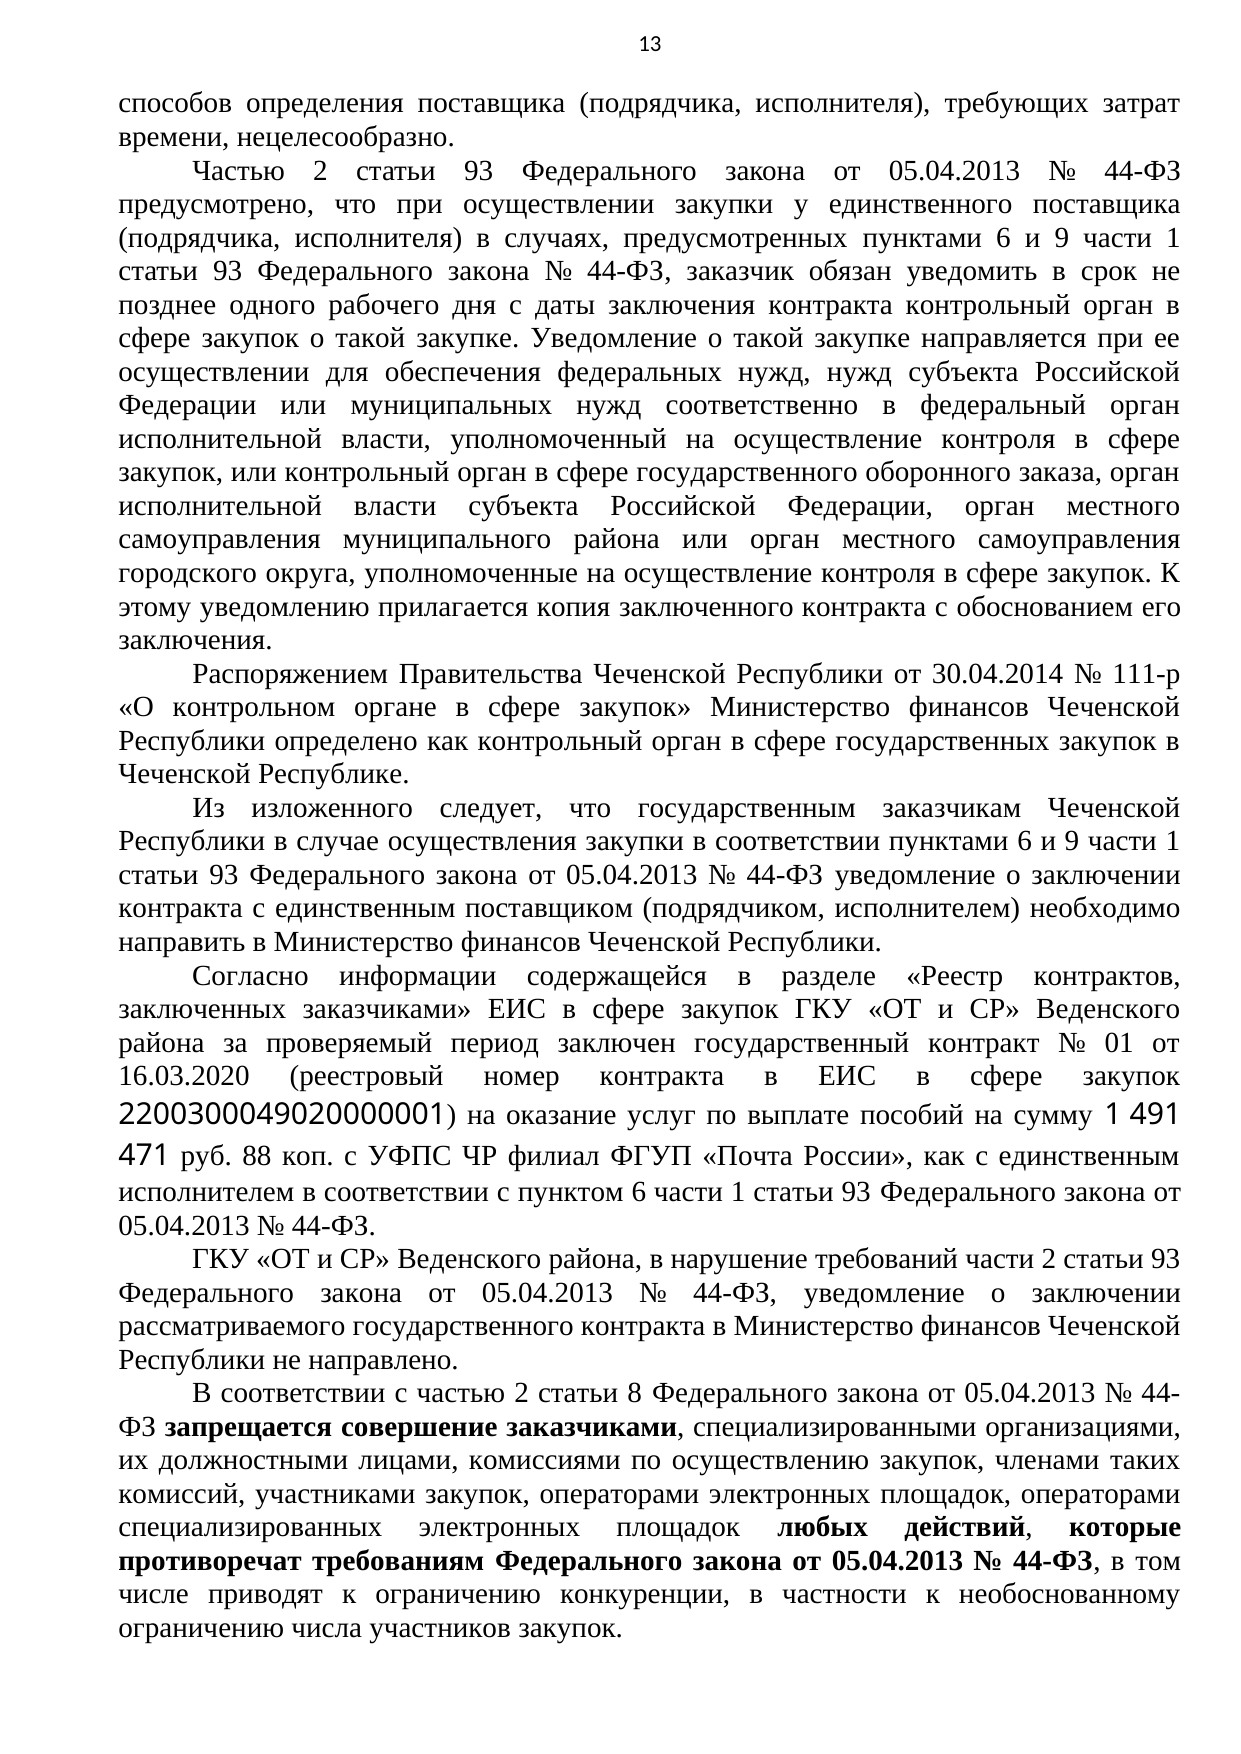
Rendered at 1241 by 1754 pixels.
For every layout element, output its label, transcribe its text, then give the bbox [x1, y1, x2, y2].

text ГКУ «ОТ и СР» Веденского района, в нарушение требований части 2 статьи 93 Федерального закона от 05.04.2013 № 44-ФЗ, уведомление о заключении рассматриваемого государственного контракта в Министерство финансов Чеченской Республики не направлено. [118, 1241, 1181, 1375]
text Из изложенного следует, что государственным заказчикам Чеченской Республики в случае осуществления закупки в соответствии пунктами 6 и 9 части 1 статьи 93 Федерального закона от 05.04.2013 № 44-ФЗ уведомление о заключении контракта с единственным поставщиком (подрядчиком, исполнителем) необходимо направить в Министерство финансов Чеченской Республики. [118, 790, 1181, 958]
text В соответствии с частью 2 статьи 8 Федерального закона от 05.04.2013 № 44-ФЗ запрещается совершение заказчиками, специализированными организациями, их должностными лицами, комиссиями по осуществлению закупок, членами таких комиссий, участниками закупок, операторами электронных площадок, операторами специализированных электронных площадок любых действий, которые противоречат требованиям Федерального закона от 05.04.2013 № 44-ФЗ, в том числе приводят к ограничению конкуренции, в частности к необоснованному ограничению числа участников закупок. [118, 1375, 1181, 1644]
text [118, 86, 1181, 153]
text Согласно информации содержащейся в разделе «Реестр контрактов, заключенных заказчиками» ЕИС в сфере закупок ГКУ «ОТ и СР» Веденского района за проверяемый период заключен государственный контракт № 01 от 16.03.2020 (реестровый номер контракта в ЕИС в сфере закупок 2200300049020000001) на оказание услуг по выплате пособий на сумму 1 491 471 руб. 88 коп. с УФПС ЧР филиал ФГУП «Почта России», как с единственным исполнителем в соответствии с пунктом 6 части 1 статьи 93 Федерального закона от 05.04.2013 № 44-ФЗ. [118, 958, 1181, 1241]
text Частью 2 статьи 93 Федерального закона от 05.04.2013 № 44-ФЗ предусмотрено, что при осуществлении закупки у единственного поставщика (подрядчика, исполнителя) в случаях, предусмотренных пунктами 6 и 9 части 1 статьи 93 Федерального закона № 44-ФЗ, заказчик обязан уведомить в срок не позднее одного рабочего дня с даты заключения контракта контрольный орган в сфере закупок о такой закупке. Уведомление о такой закупке направляется при ее осуществлении для обеспечения федеральных нужд, нужд субъекта Российской Федерации или муниципальных нужд соответственно в федеральный орган исполнительной власти, уполномоченный на осуществление контроля в сфере закупок, или контрольный орган в сфере государственного оборонного заказа, орган исполнительной власти субъекта Российской Федерации, орган местного самоуправления муниципального района или орган местного самоуправления городского округа, уполномоченные на осуществление контроля в сфере закупок. К этому уведомлению прилагается копия заключенного контракта с обоснованием его заключения. [118, 153, 1181, 656]
text Распоряжением Правительства Чеченской Республики от 30.04.2014 № 111-р «О контрольном органе в сфере закупок» Министерство финансов Чеченской Республики определено как контрольный орган в сфере государственных закупок в Чеченской Республике. [118, 656, 1181, 790]
